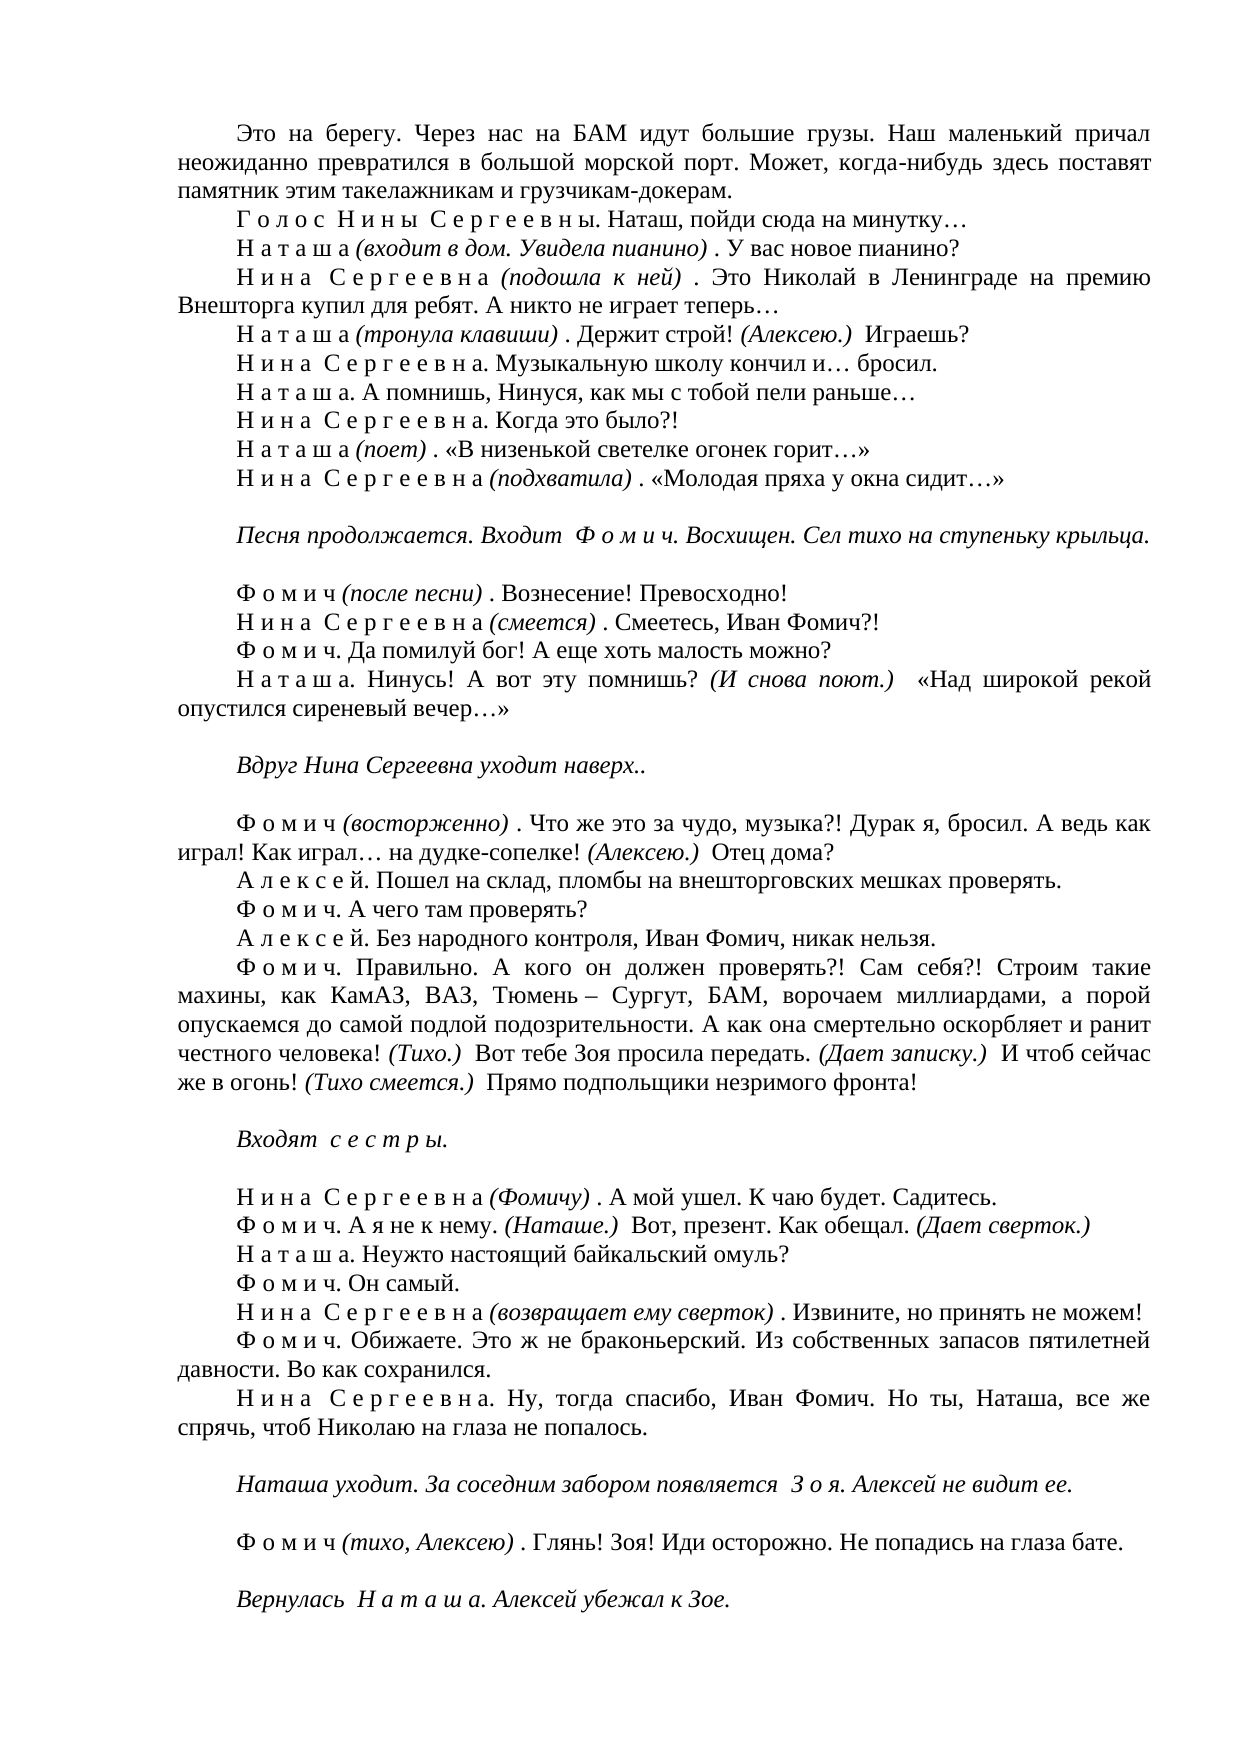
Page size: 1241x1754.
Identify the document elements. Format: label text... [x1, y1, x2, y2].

text Песня продолжается. Входит Ф о м и ч. Восхищен. Сел тихо на ступеньку крыльца. [177, 521, 1152, 549]
text Н а т а ш а. Неужто настоящий байкальский омуль? [177, 1239, 1152, 1268]
text Ф о м и ч. Он самый. [177, 1268, 1152, 1297]
text Ф о м и ч. А я не к нему. (Наташе.) Вот, презент. Как обещал. (Дает сверток.) [177, 1211, 1152, 1239]
text Н и н а С е р г е е в н а. Ну, тогда спасибо, Иван Фомич. Но ты, Наташа, все же спрячь, чтоб Николаю на глаза не попалось. [177, 1383, 1152, 1441]
text Н и н а С е р г е е в н а (возвращает ему сверток) . Извините, но принять не можем! [177, 1297, 1152, 1326]
text А л е к с е й. Без народного контроля, Иван Фомич, никак нельзя. [177, 923, 1152, 952]
text Н а т а ш а. А помнишь, Нинуся, как мы с тобой пели раньше… [177, 377, 1152, 406]
text Вернулась Н а т а ш а. Алексей убежал к Зое. [177, 1584, 1152, 1613]
text Ф о м и ч (тихо, Алексею) . Глянь! Зоя! Иди осторожно. Не попадись на глаза бате. [177, 1527, 1152, 1556]
text Н и н а С е р г е е в н а (подошла к ней) . Это Николай в Ленинграде на премию Внешторга купил для ребят. А никто не играет теперь… [177, 262, 1152, 319]
text Н и н а С е р г е е в н а. Когда это было?! [177, 406, 1152, 434]
text Н а т а ш а (поет) . «В низенькой светелке огонек горит…» [177, 434, 1152, 463]
text Н и н а С е р г е е в н а. Музыкальную школу кончил и… бросил. [177, 348, 1152, 377]
text Вдруг Нина Сергеевна уходит наверх.. [177, 751, 1152, 779]
text А л е к с е й. Пошел на склад, пломбы на внешторговских мешках проверять. [177, 866, 1152, 894]
text Н и н а С е р г е е в н а (подхватила) . «Молодая пряха у окна сидит…» [177, 463, 1152, 492]
text Н а т а ш а (тронула клавиши) . Держит строй! (Алексею.) Играешь? [177, 319, 1152, 348]
text Н а т а ш а. Нинусь! А вот эту помнишь? (И снова поют.) «Над широкой рекой опустился сиреневый вечер…» [177, 664, 1152, 722]
text Н а т а ш а (входит в дом. Увидела пианино) . У вас новое пианино? [177, 233, 1152, 262]
text Это на берегу. Через нас на БАМ идут большие грузы. Наш маленький причал неожиданно превратился в большой морской порт. Может, когда-нибудь здесь поставят памятник этим такелажникам и грузчикам-докерам. [177, 118, 1152, 204]
text Г о л о с Н и н ы С е р г е е в н ы. Наташ, пойди сюда на минутку… [177, 204, 1152, 233]
text Ф о м и ч (после песни) . Вознесение! Превосходно! [177, 578, 1152, 607]
text Ф о м и ч. А чего там проверять? [177, 894, 1152, 923]
text Ф о м и ч. Обижаете. Это ж не браконьерский. Из собственных запасов пятилетней давности. Во как сохранился. [177, 1326, 1152, 1383]
text Ф о м и ч. Правильно. А кого он должен проверять?! Сам себя?! Строим такие махины, как КамАЗ, ВАЗ, Тюмень – Сургут, БАМ, ворочаем миллиардами, а порой опускаемся до самой подлой подозрительности. А как она смертельно оскорбляет и ранит честного человека! (Тихо.) Вот тебе Зоя просила передать. (Дает записку.) И чтоб сейчас же в огонь! (Тихо смеется.) Прямо подпольщики незримого фронта! [177, 952, 1152, 1096]
text Ф о м и ч (восторженно) . Что же это за чудо, музыка?! Дурак я, бросил. А ведь как играл! Как играл… на дудке-сопелке! (Алексею.) Отец дома? [177, 808, 1152, 866]
text Ф о м и ч. Да помилуй бог! А еще хоть малость можно? [177, 636, 1152, 664]
text Н и н а С е р г е е в н а (Фомичу) . А мой ушел. К чаю будет. Садитесь. [177, 1182, 1152, 1211]
text Н и н а С е р г е е в н а (смеется) . Смеетесь, Иван Фомич?! [177, 607, 1152, 636]
text Входят с е с т р ы. [177, 1124, 1152, 1153]
text Наташа уходит. За соседним забором появляется З о я. Алексей не видит ее. [177, 1469, 1152, 1498]
